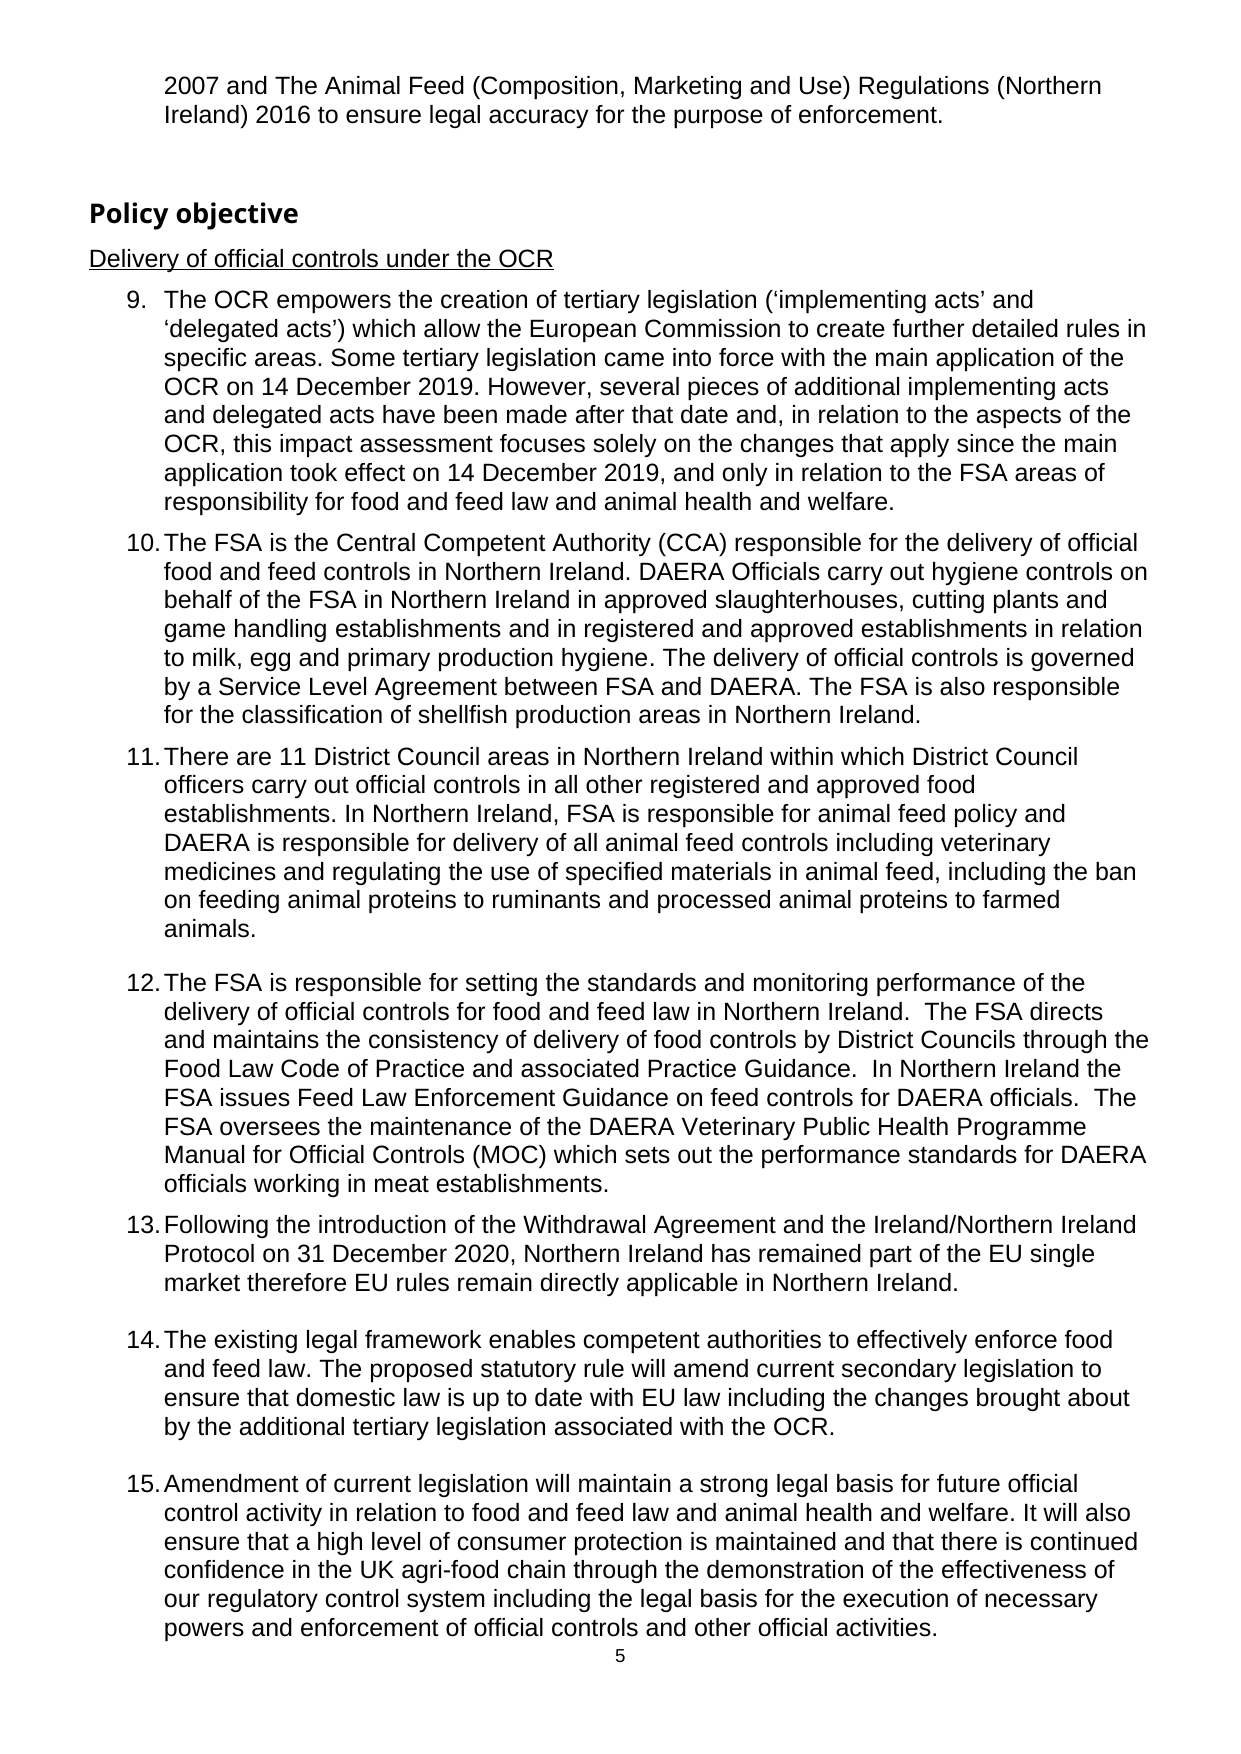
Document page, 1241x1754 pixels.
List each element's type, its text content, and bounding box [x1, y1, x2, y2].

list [126, 71, 1152, 128]
list Following the introduction of the Withdrawal Agreement and the Ireland/Northern Ireland Protocol on 31 December 2020, Northern Ireland has remained part of the EU single market therefore EU rules remain directly applicable in Northern Ireland. [126, 1210, 1152, 1296]
list The existing legal framework enables competent authorities to effectively enforce food and feed law. The proposed statutory rule will amend current secondary legislation to ensure that domestic law is up to date with EU law including the changes brought about by the additional tertiary legislation associated with the OCR. [126, 1325, 1152, 1440]
list Amendment of current legislation will maintain a strong legal basis for future official control activity in relation to food and feed law and animal health and welfare. It will also ensure that a high level of consumer protection is maintained and that there is continued confidence in the UK agri-food chain through the demonstration of the effectiveness of our regulatory control system including the legal basis for the execution of necessary powers and enforcement of official controls and other official activities. [126, 1469, 1152, 1641]
list There are 11 District Council areas in Northern Ireland within which District Council officers carry out official controls in all other registered and approved food establishments. In Northern Ireland, FSA is responsible for animal feed policy and DAERA is responsible for delivery of all animal feed controls including veterinary medicines and regulating the use of specified materials in animal feed, including the ban on feeding animal proteins to ruminants and processed animal proteins to farmed animals. [126, 741, 1152, 943]
list The FSA is the Central Competent Authority (CCA) responsible for the delivery of official food and feed controls in Northern Ireland. DAERA Officials carry out hygiene controls on behalf of the FSA in Northern Ireland in approved slaughterhouses, cutting plants and game handling establishments and in registered and approved establishments in relation to milk, egg and primary production hygiene. The delivery of official controls is governed by a Service Level Agreement between FSA and DAERA. The FSA is also responsible for the classification of shellfish production areas in Northern Ireland. [126, 528, 1152, 729]
list The OCR empowers the creation of tertiary legislation (‘implementing acts’ and ‘delegated acts’) which allow the European Commission to create further detailed rules in specific areas. Some tertiary legislation came into force with the main application of the OCR on 14 December 2019. However, several pieces of additional implementing acts and delegated acts have been made after that date and, in relation to the aspects of the OCR, this impact assessment focuses solely on the changes that apply since the main application took effect on 14 December 2019, and only in relation to the FSA areas of responsibility for food and feed law and animal health and welfare. [126, 285, 1152, 515]
subtitle Policy objective [89, 194, 1152, 231]
subtitle The FSA is responsible for setting the standards and monitoring performance of the delivery of official controls for food and feed law in Northern Ireland. The FSA directs and maintains the consistency of delivery of food controls by District Councils through the Food Law Code of Practice and associated Practice Guidance. In Northern Ireland the FSA issues Feed Law Enforcement Guidance on feed controls for DAERA officials. The FSA oversees the maintenance of the DAERA Veterinary Public Health Programme Manual for Official Controls (MOC) which sets out the performance standards for DAERA officials working in meat establishments. [126, 968, 1152, 1198]
text Delivery of official controls under the OCR [89, 244, 1152, 273]
